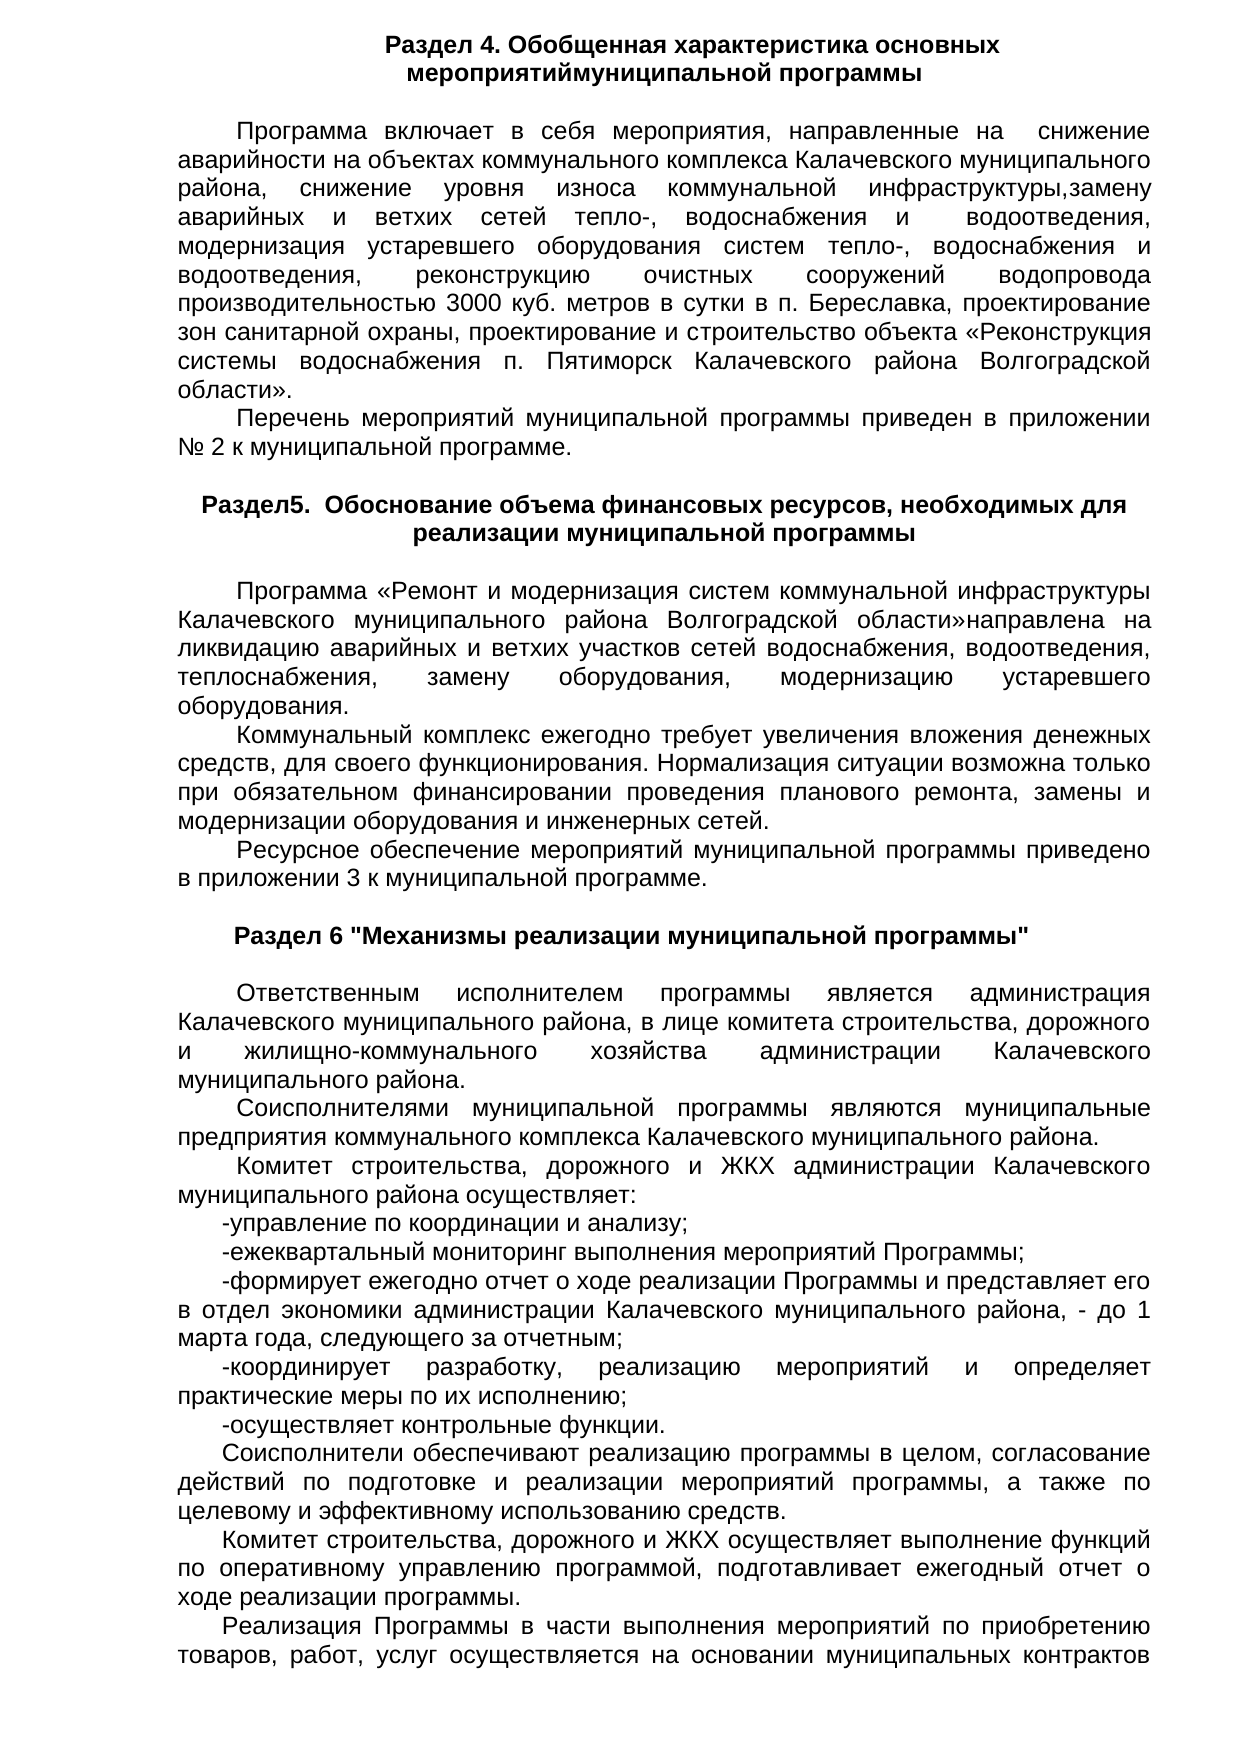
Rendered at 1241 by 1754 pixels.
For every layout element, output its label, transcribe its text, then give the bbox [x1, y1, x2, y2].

text Ресурсное обеспечение мероприятий муниципальной программы приведено в приложении 3 к муниципальной программе. [177, 834, 1152, 892]
text Ответственным исполнителем программы является администрация Калачевского муниципального района, в лице комитета строительства, дорожного и жилищно-коммунального хозяйства администрации Калачевского муниципального района. [177, 978, 1152, 1093]
text Программа «Ремонт и модернизация систем коммунальной инфраструктуры Калачевского муниципального района Волгоградской области»направлена на ликвидацию аварийных и ветхих участков сетей водоснабжения, водоотведения, теплоснабжения, замену оборудования, модернизацию устаревшего оборудования. [177, 576, 1152, 719]
text Раздел 4. Обобщенная характеристика основных мероприятиймуниципальной программы [177, 29, 1152, 87]
text Соисполнителями муниципальной программы являются муниципальные предприятия коммунального комплекса Калачевского муниципального района. [177, 1093, 1152, 1151]
text -управление по координации и анализу; [177, 1208, 1152, 1237]
text -формирует ежегодно отчет о ходе реализации Программы и представляет его в отдел экономики администрации Калачевского муниципального района, - до 1 марта года, следующего за отчетным; [177, 1266, 1152, 1352]
text Раздел5. Обоснование объема финансовых ресурсов, необходимых для реализации муниципальной программы [177, 489, 1152, 547]
text -ежеквартальный мониторинг выполнения мероприятий Программы; [177, 1237, 1152, 1266]
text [177, 1611, 1152, 1668]
text Комитет строительства, дорожного и ЖКХ осуществляет выполнение функций по оперативному управлению программой, подготавливает ежегодный отчет о ходе реализации программы. [177, 1524, 1152, 1611]
text Комитет строительства, дорожного и ЖКХ администрации Калачевского муниципального района осуществляет: [177, 1151, 1152, 1208]
text Коммунальный комплекс ежегодно требует увеличения вложения денежных средств, для своего функционирования. Нормализация ситуации возможна только при обязательном финансировании проведения планового ремонта, замены и модернизации оборудования и инженерных сетей. [177, 719, 1152, 834]
text Программа включает в себя мероприятия, направленные на снижение аварийности на объектах коммунального комплекса Калачевского муниципального района, снижение уровня износа коммунальной инфраструктуры,замену аварийных и ветхих сетей тепло-, водоснабжения и водоотведения, модернизация устаревшего оборудования систем тепло-, водоснабжения и водоотведения, реконструкцию очистных сооружений водопровода производительностью 3000 куб. метров в сутки в п. Береславка, проектирование зон санитарной охраны, проектирование и строительство объекта «Реконструкция системы водоснабжения п. Пятиморск Калачевского района Волгоградской области». [177, 116, 1152, 403]
text Раздел 6 "Механизмы реализации муниципальной программы" [177, 921, 1152, 949]
text Соисполнители обеспечивают реализацию программы в целом, согласование действий по подготовке и реализации мероприятий программы, а также по целевому и эффективному использованию средств. [177, 1438, 1152, 1524]
text -осуществляет контрольные функции. [177, 1409, 1152, 1438]
text -координирует разработку, реализацию мероприятий и определяет практические меры по их исполнению; [177, 1352, 1152, 1409]
text Перечень мероприятий муниципальной программы приведен в приложении № 2 к муниципальной программе. [177, 403, 1152, 461]
